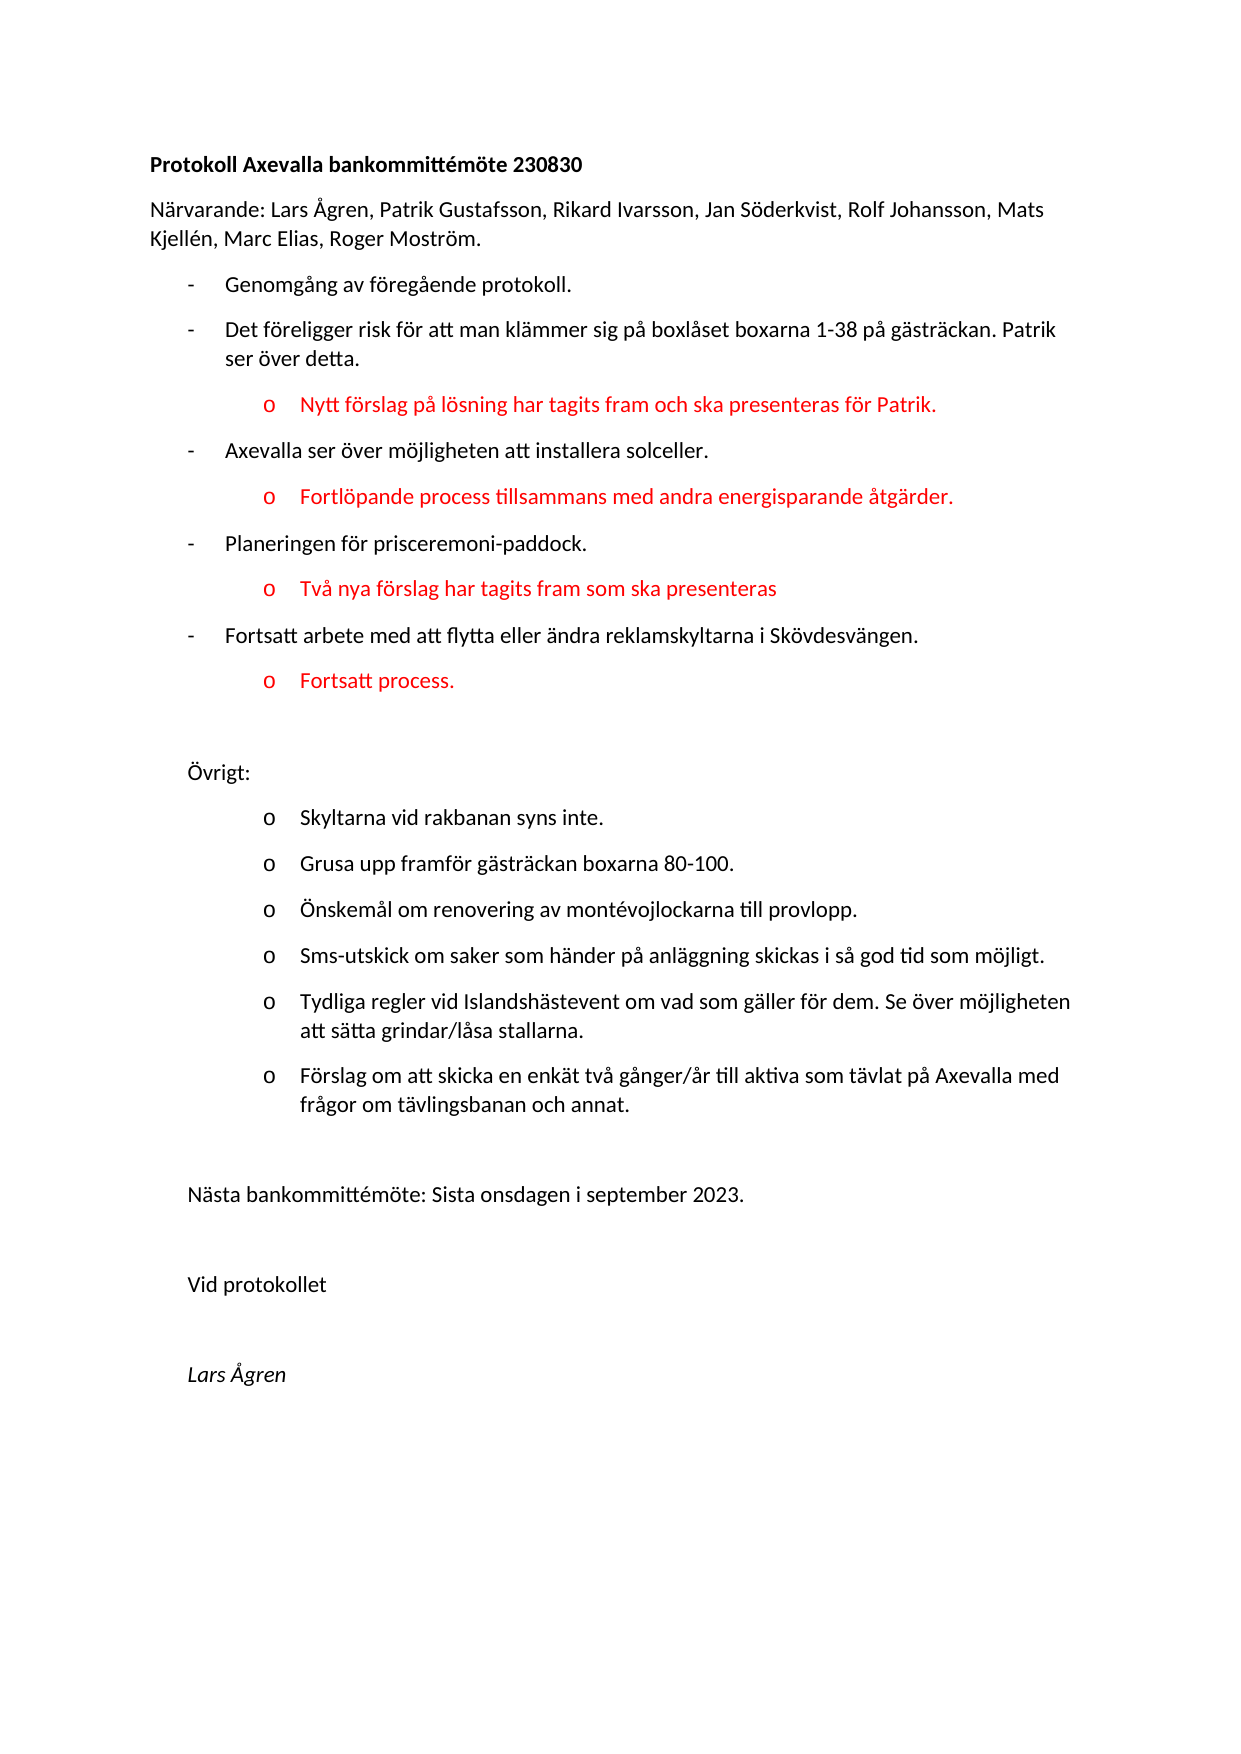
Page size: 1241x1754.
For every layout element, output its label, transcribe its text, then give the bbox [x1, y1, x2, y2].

text Protokoll Axevalla bankommittémöte 230830 [150, 150, 1090, 178]
text Nästa bankommittémöte: Sista onsdagen i september 2023. [187, 1180, 1090, 1208]
list Fortsatt process. [262, 666, 1090, 696]
list Planeringen för prisceremoni-paddock. [187, 529, 1090, 557]
list Fortlöpande process tillsammans med andra energisparande åtgärder. [262, 482, 1090, 511]
list Tydliga regler vid Islandshästevent om vad som gäller för dem. Se över möjligheten att sätta grindar/låsa stallarna. [262, 987, 1090, 1044]
list Nytt förslag på lösning har tagits fram och ska presenteras för Patrik. [262, 390, 1090, 419]
list Grusa upp framför gästräckan boxarna 80-100. [262, 849, 1090, 878]
list Önskemål om renovering av montévojlockarna till provlopp. [262, 895, 1090, 924]
text Vid protokollet [187, 1270, 1090, 1298]
list Sms-utskick om saker som händer på anläggning skickas i så god tid som möjligt. [262, 941, 1090, 970]
list Två nya förslag har tagits fram som ska presenteras [262, 574, 1090, 603]
text Närvarande: Lars Ågren, Patrik Gustafsson, Rikard Ivarsson, Jan Söderkvist, Rolf Johansson, Mats Kjellén, Marc Elias, Roger Moström. [150, 196, 1090, 252]
list Fortsatt arbete med att flytta eller ändra reklamskyltarna i Skövdesvängen. [187, 621, 1090, 649]
list Förslag om att skicka en enkät två gånger/år till aktiva som tävlat på Axevalla med frågor om tävlingsbanan och annat. [262, 1061, 1090, 1119]
list Axevalla ser över möjligheten att installera solceller. [187, 436, 1090, 464]
text Övrigt: [187, 758, 1090, 786]
list Det föreligger risk för att man klämmer sig på boxlåset boxarna 1-38 på gästräckan. Patrik ser över detta. [187, 315, 1090, 372]
list Genomgång av föregående protokoll. [187, 270, 1090, 298]
text Lars Ågren [187, 1360, 1090, 1388]
list Skyltarna vid rakbanan syns inte. [262, 803, 1090, 832]
